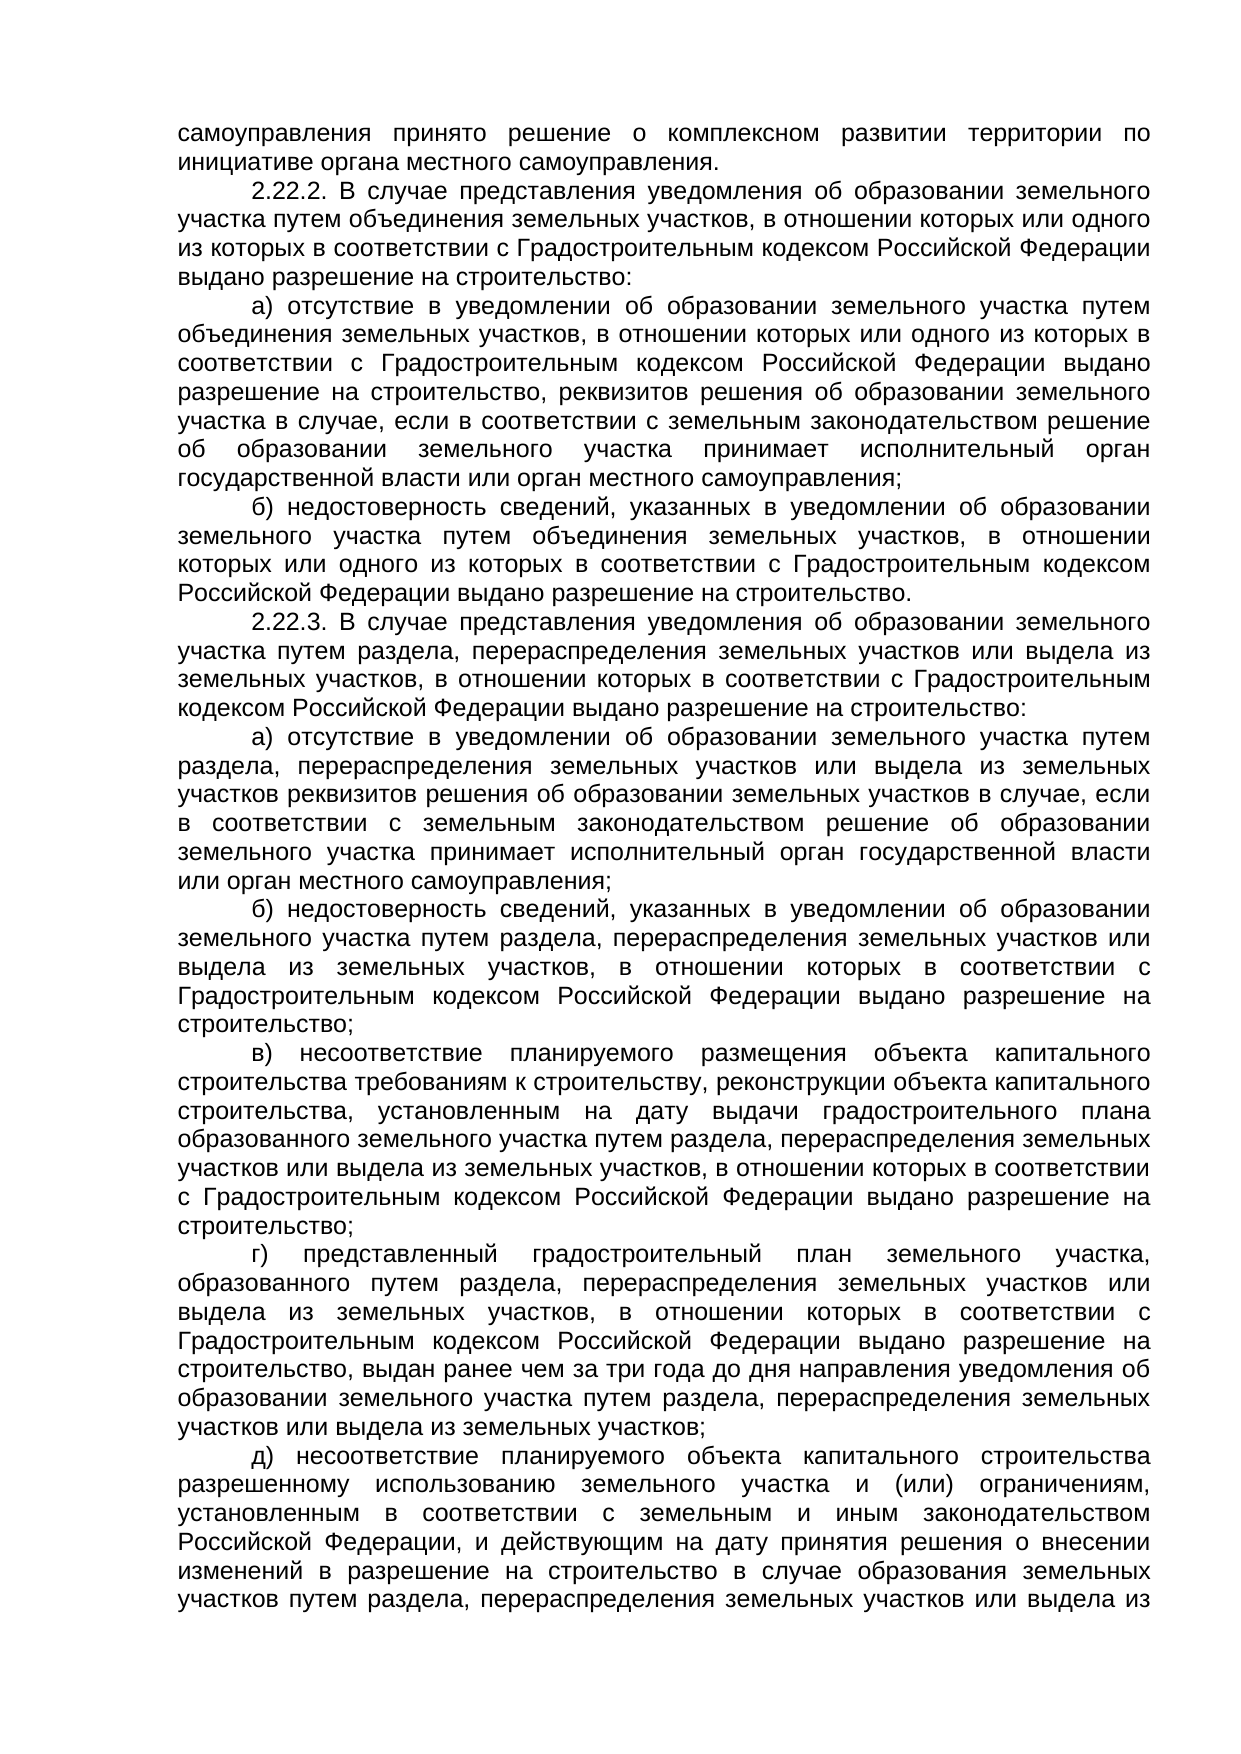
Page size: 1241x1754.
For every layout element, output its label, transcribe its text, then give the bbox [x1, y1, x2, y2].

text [177, 1441, 1152, 1613]
text 2.22.2. В случае представления уведомления об образовании земельного участка путем объединения земельных участков, в отношении которых или одного из которых в соответствии с Градостроительным кодексом Российской Федерации выдано разрешение на строительство: [177, 176, 1152, 291]
text в) несоответствие планируемого размещения объекта капитального строительства требованиям к строительству, реконструкции объекта капитального строительства, установленным на дату выдачи градостроительного плана образованного земельного участка путем раздела, перераспределения земельных участков или выдела из земельных участков, в отношении которых в соответствии с Градостроительным кодексом Российской Федерации выдано разрешение на строительство; [177, 1038, 1152, 1239]
text б) недостоверность сведений, указанных в уведомлении об образовании земельного участка путем объединения земельных участков, в отношении которых или одного из которых в соответствии с Градостроительным кодексом Российской Федерации выдано разрешение на строительство. [177, 492, 1152, 607]
text б) недостоверность сведений, указанных в уведомлении об образовании земельного участка путем раздела, перераспределения земельных участков или выдела из земельных участков, в отношении которых в соответствии с Градостроительным кодексом Российской Федерации выдано разрешение на строительство; [177, 894, 1152, 1038]
text г) представленный градостроительный план земельного участка, образованного путем раздела, перераспределения земельных участков или выдела из земельных участков, в отношении которых в соответствии с Градостроительным кодексом Российской Федерации выдано разрешение на строительство, выдан ранее чем за три года до дня направления уведомления об образовании земельного участка путем раздела, перераспределения земельных участков или выдела из земельных участков; [177, 1239, 1152, 1441]
text а) отсутствие в уведомлении об образовании земельного участка путем объединения земельных участков, в отношении которых или одного из которых в соответствии с Градостроительным кодексом Российской Федерации выдано разрешение на строительство, реквизитов решения об образовании земельного участка в случае, если в соответствии с земельным законодательством решение об образовании земельного участка принимает исполнительный орган государственной власти или орган местного самоуправления; [177, 291, 1152, 492]
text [177, 118, 1152, 176]
text а) отсутствие в уведомлении об образовании земельного участка путем раздела, перераспределения земельных участков или выдела из земельных участков реквизитов решения об образовании земельных участков в случае, если в соответствии с земельным законодательством решение об образовании земельного участка принимает исполнительный орган государственной власти или орган местного самоуправления; [177, 722, 1152, 894]
text 2.22.3. В случае представления уведомления об образовании земельного участка путем раздела, перераспределения земельных участков или выдела из земельных участков, в отношении которых в соответствии с Градостроительным кодексом Российской Федерации выдано разрешение на строительство: [177, 607, 1152, 722]
